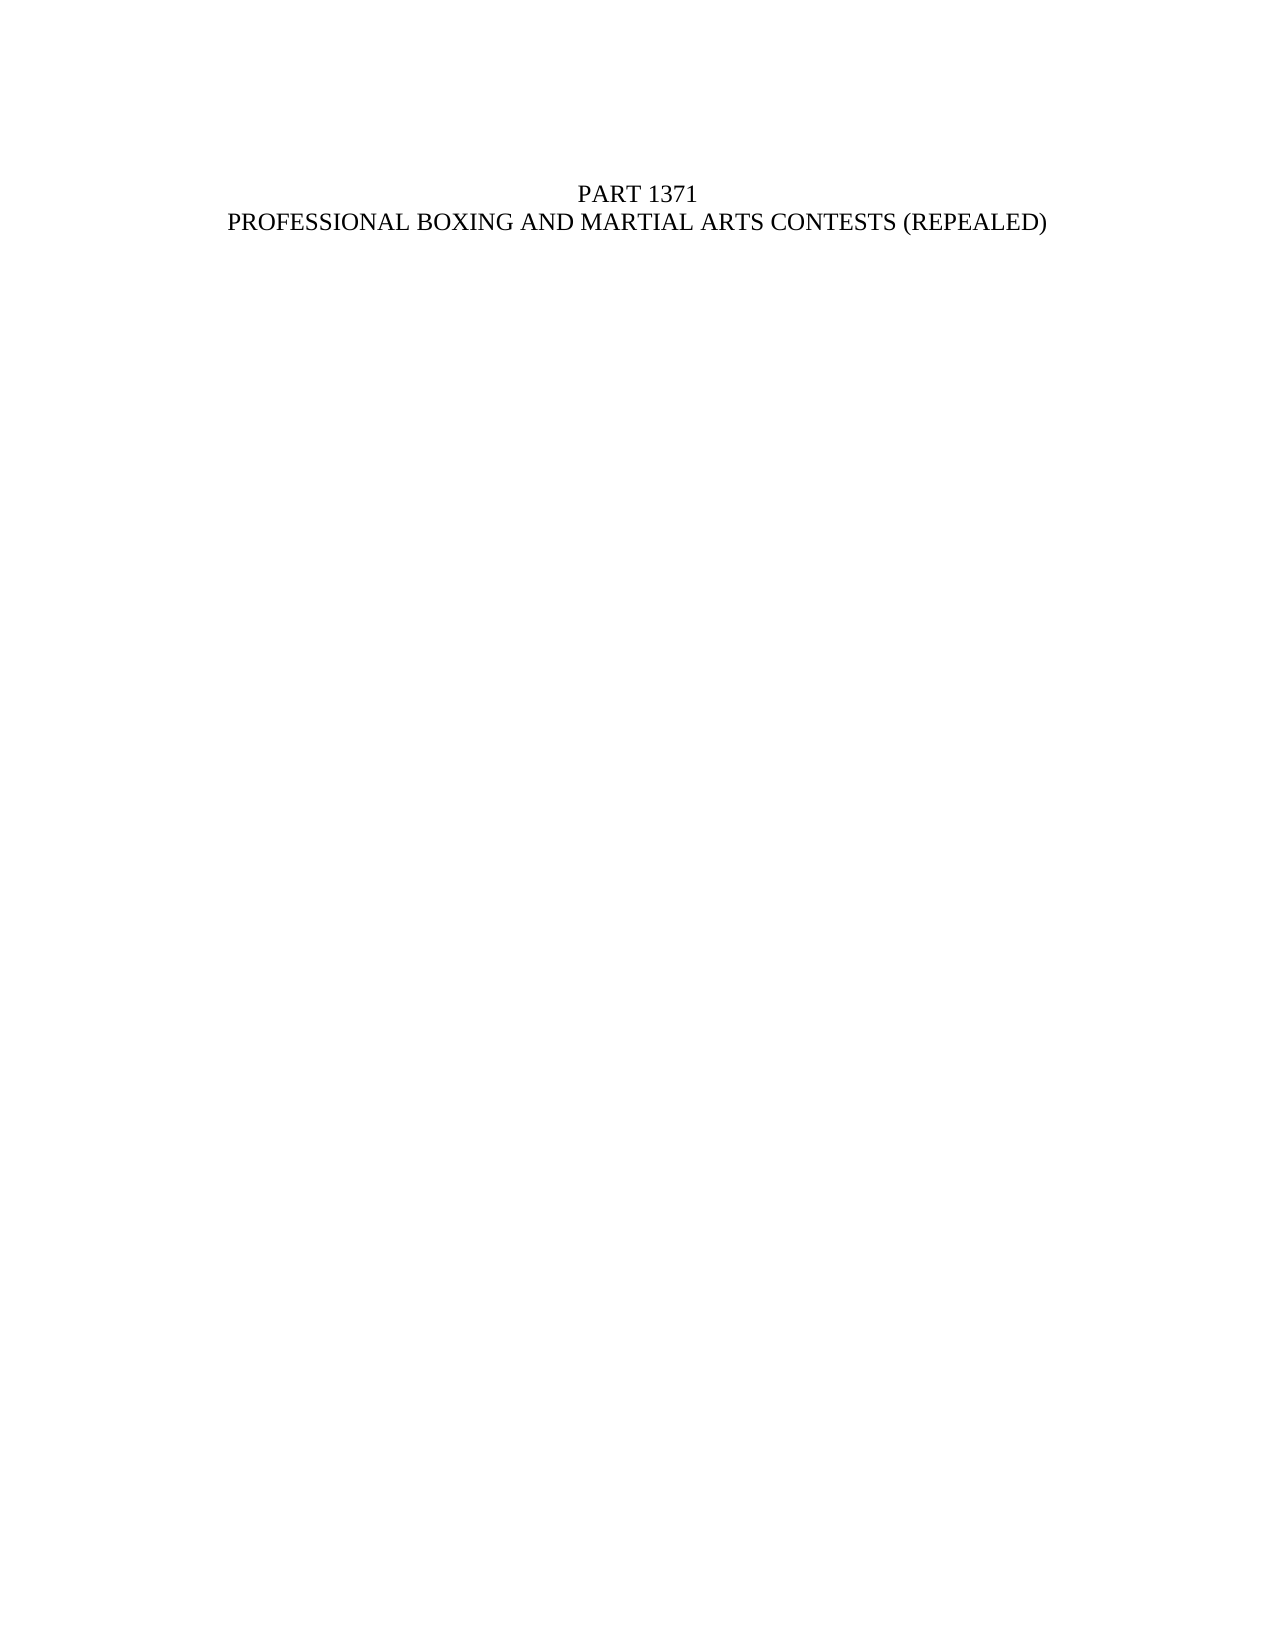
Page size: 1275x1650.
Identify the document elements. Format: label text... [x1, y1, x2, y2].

text PROFESSIONAL BOXING MARTIAL ARTS CONTESTS (REPEALED) [150, 207, 1125, 236]
text PART 1371 [150, 179, 1125, 207]
